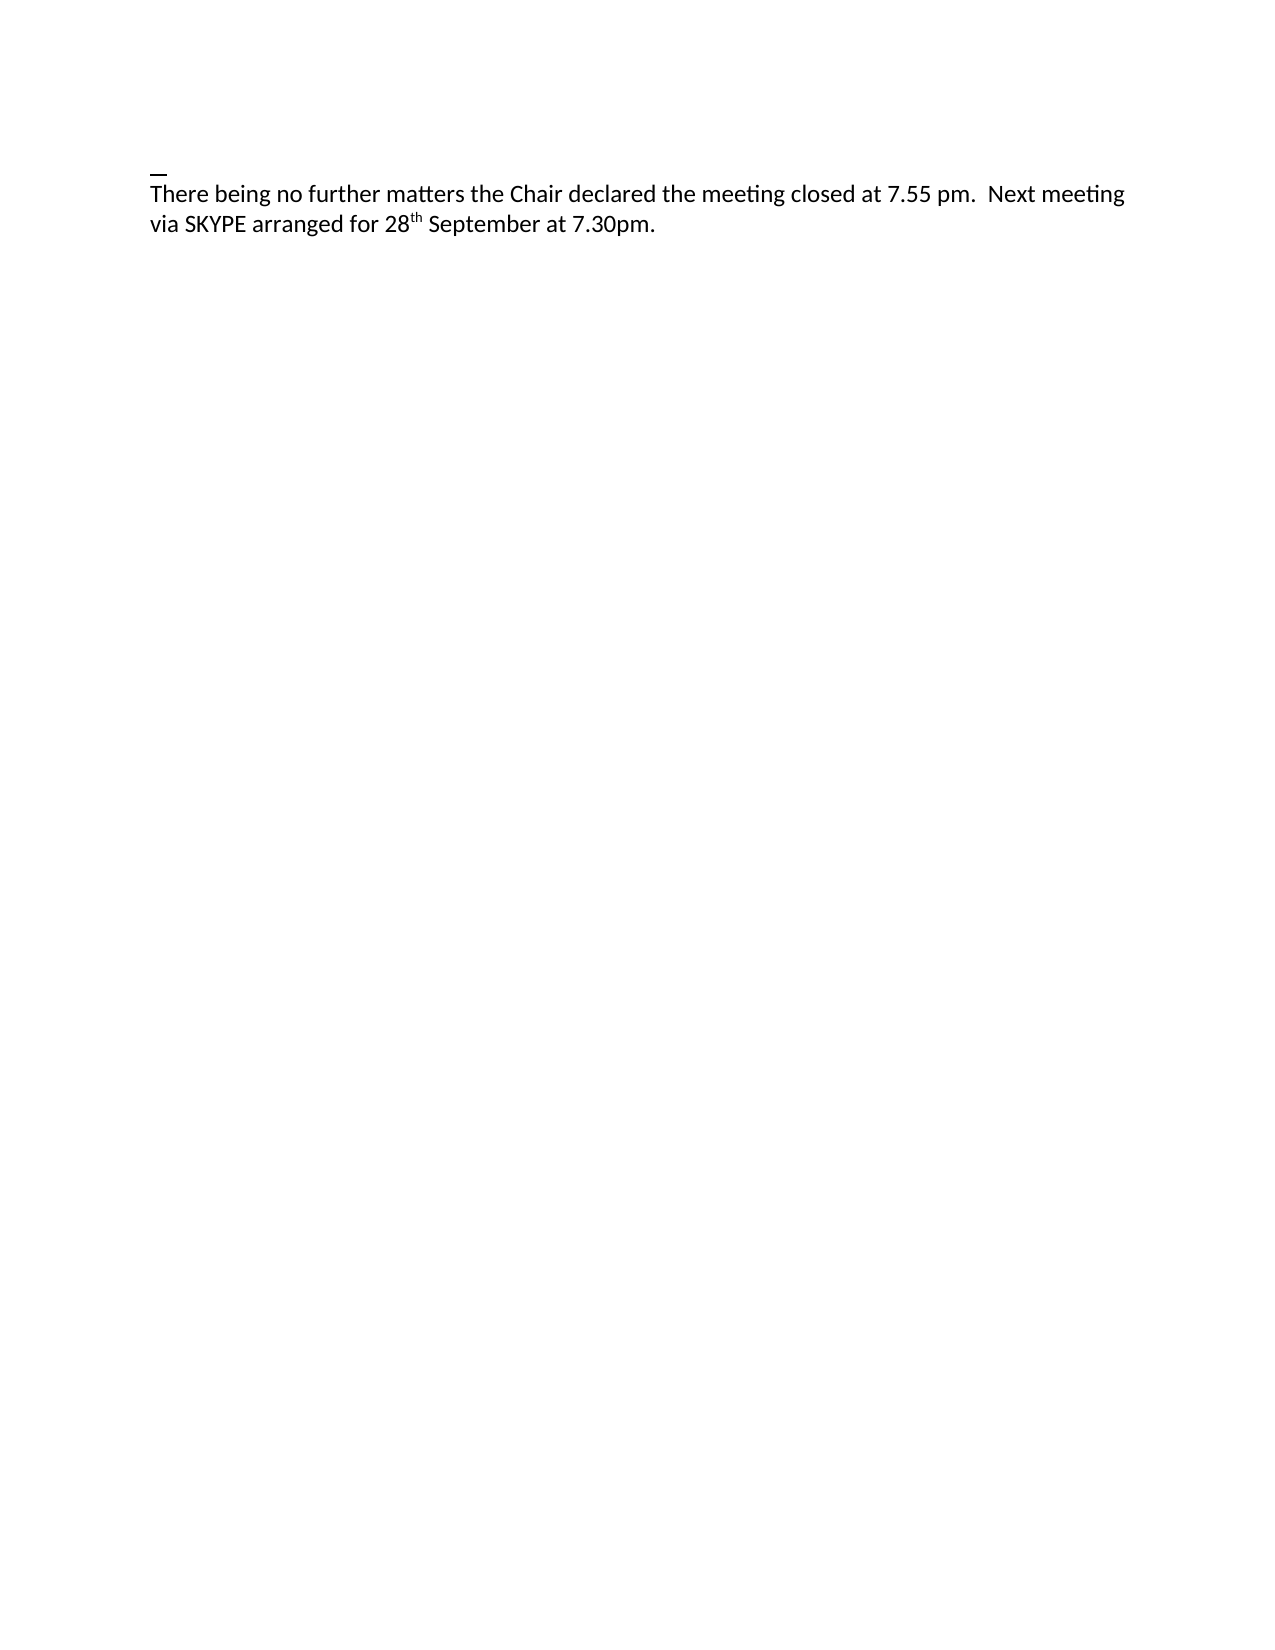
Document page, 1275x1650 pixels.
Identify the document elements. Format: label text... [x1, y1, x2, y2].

text There being no further matters the Chair declared the meeting closed at 7.55 pm. Next meeting via SKYPE arranged for 28th September at 7.30pm. [150, 178, 1144, 239]
